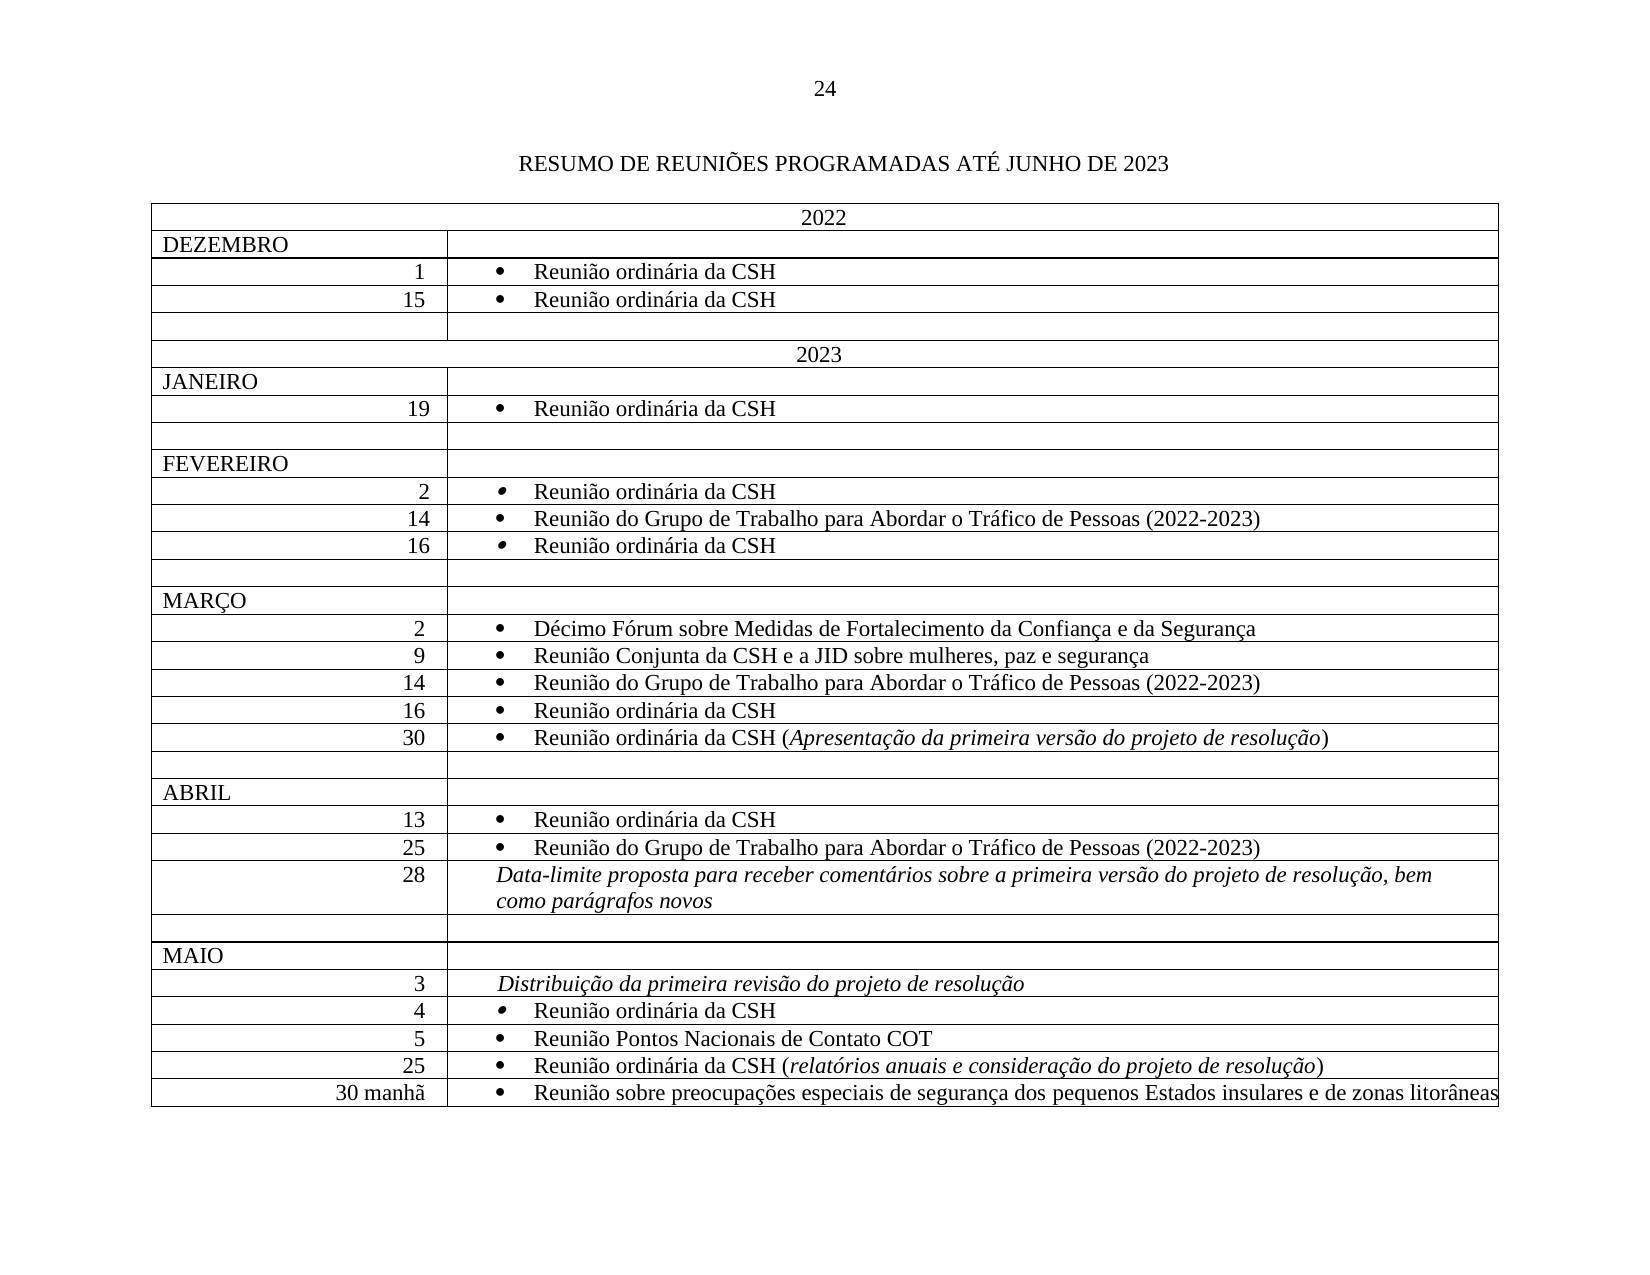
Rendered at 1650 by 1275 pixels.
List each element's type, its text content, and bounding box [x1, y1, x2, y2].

table_cell Reunião ordinária da CSH [448, 259, 1498, 285]
table_cell [152, 313, 447, 340]
table_cell 3 [152, 970, 447, 996]
text RESUMO DE REUNIÕES PROGRAMADAS ATÉ JUNHO DE 2023 [187, 150, 1500, 176]
table_cell [152, 423, 447, 449]
table_cell [448, 779, 1498, 805]
table_cell 2023 [152, 341, 1498, 367]
table_cell 2 [152, 615, 447, 641]
table_cell Reunião ordinária da CSH [448, 806, 1498, 833]
table_cell Reunião ordinária da CSH [448, 396, 1498, 422]
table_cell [448, 1079, 1498, 1106]
table_cell 15 [152, 286, 447, 312]
table_cell Reunião Pontos Nacionais de Contato COT [448, 1025, 1498, 1051]
table_cell Reunião do Grupo de Trabalho para Abordar o Tráfico de Pessoas (2022-2023) [448, 834, 1498, 860]
table_cell Distribuição da primeira revisão do projeto de resolução [448, 970, 1498, 996]
table_cell DEZEMBRO [152, 231, 447, 257]
table_cell Reunião Conjunta da CSH e a JID sobre mulheres, paz e segurança [448, 642, 1498, 668]
table_cell Reunião ordinária da CSH [448, 286, 1498, 312]
table_cell Reunião ordinária da CSH (Apresentação da primeira versão do projeto de resolução) [448, 724, 1498, 751]
table_cell [152, 560, 447, 586]
table_cell 14 [152, 505, 447, 531]
table_cell [448, 231, 1498, 257]
table_cell 30 manhã [152, 1079, 447, 1106]
table_cell Reunião ordinária da CSH [448, 478, 1498, 504]
table_cell FEVEREIRO [152, 450, 447, 477]
table_cell MAIO [152, 943, 447, 969]
table_cell Décimo Fórum sobre Medidas de Fortalecimento da Confiança e da Segurança [448, 615, 1498, 641]
table_cell 13 [152, 806, 447, 833]
table_cell [448, 423, 1498, 449]
table_cell [448, 313, 1498, 340]
table_cell JANEIRO [152, 368, 447, 394]
table_cell [448, 587, 1498, 614]
table_cell 28 [152, 861, 447, 914]
table_header 2022 [152, 204, 1498, 230]
table_cell 1 [152, 259, 447, 285]
table_cell MARÇO [152, 587, 447, 614]
table_cell [448, 450, 1498, 477]
table_cell Reunião ordinária da CSH [448, 697, 1498, 723]
table_cell Reunião do Grupo de Trabalho para Abordar o Tráfico de Pessoas (2022-2023) [448, 670, 1498, 696]
table_cell Data-limite proposta para receber comentários sobre a primeira versão do projeto de resolução, bem como parágrafos novos [448, 861, 1498, 914]
table_cell Reunião ordinária da CSH [448, 997, 1498, 1023]
table_cell 9 [152, 642, 447, 668]
table_cell ABRIL [152, 779, 447, 805]
table_cell 30 [152, 724, 447, 751]
table_cell [152, 915, 447, 941]
table_cell 25 [152, 1052, 447, 1078]
table_cell [448, 560, 1498, 586]
table_cell [152, 752, 447, 778]
table_cell Reunião do Grupo de Trabalho para Abordar o Tráfico de Pessoas (2022-2023) [448, 505, 1498, 531]
table_cell Reunião ordinária da CSH [448, 532, 1498, 559]
table_cell [448, 752, 1498, 778]
table_cell 5 [152, 1025, 447, 1051]
table_cell 4 [152, 997, 447, 1023]
table_cell 2 [152, 478, 447, 504]
table_cell [448, 943, 1498, 969]
table_cell [448, 915, 1498, 941]
table_cell 25 [152, 834, 447, 860]
table_cell Reunião ordinária da CSH (relatórios anuais e consideração do projeto de resolução) [448, 1052, 1498, 1078]
table_cell 14 [152, 670, 447, 696]
table_cell 16 [152, 532, 447, 559]
table_cell 16 [152, 697, 447, 723]
table_cell 19 [152, 396, 447, 422]
table_cell [448, 368, 1498, 394]
